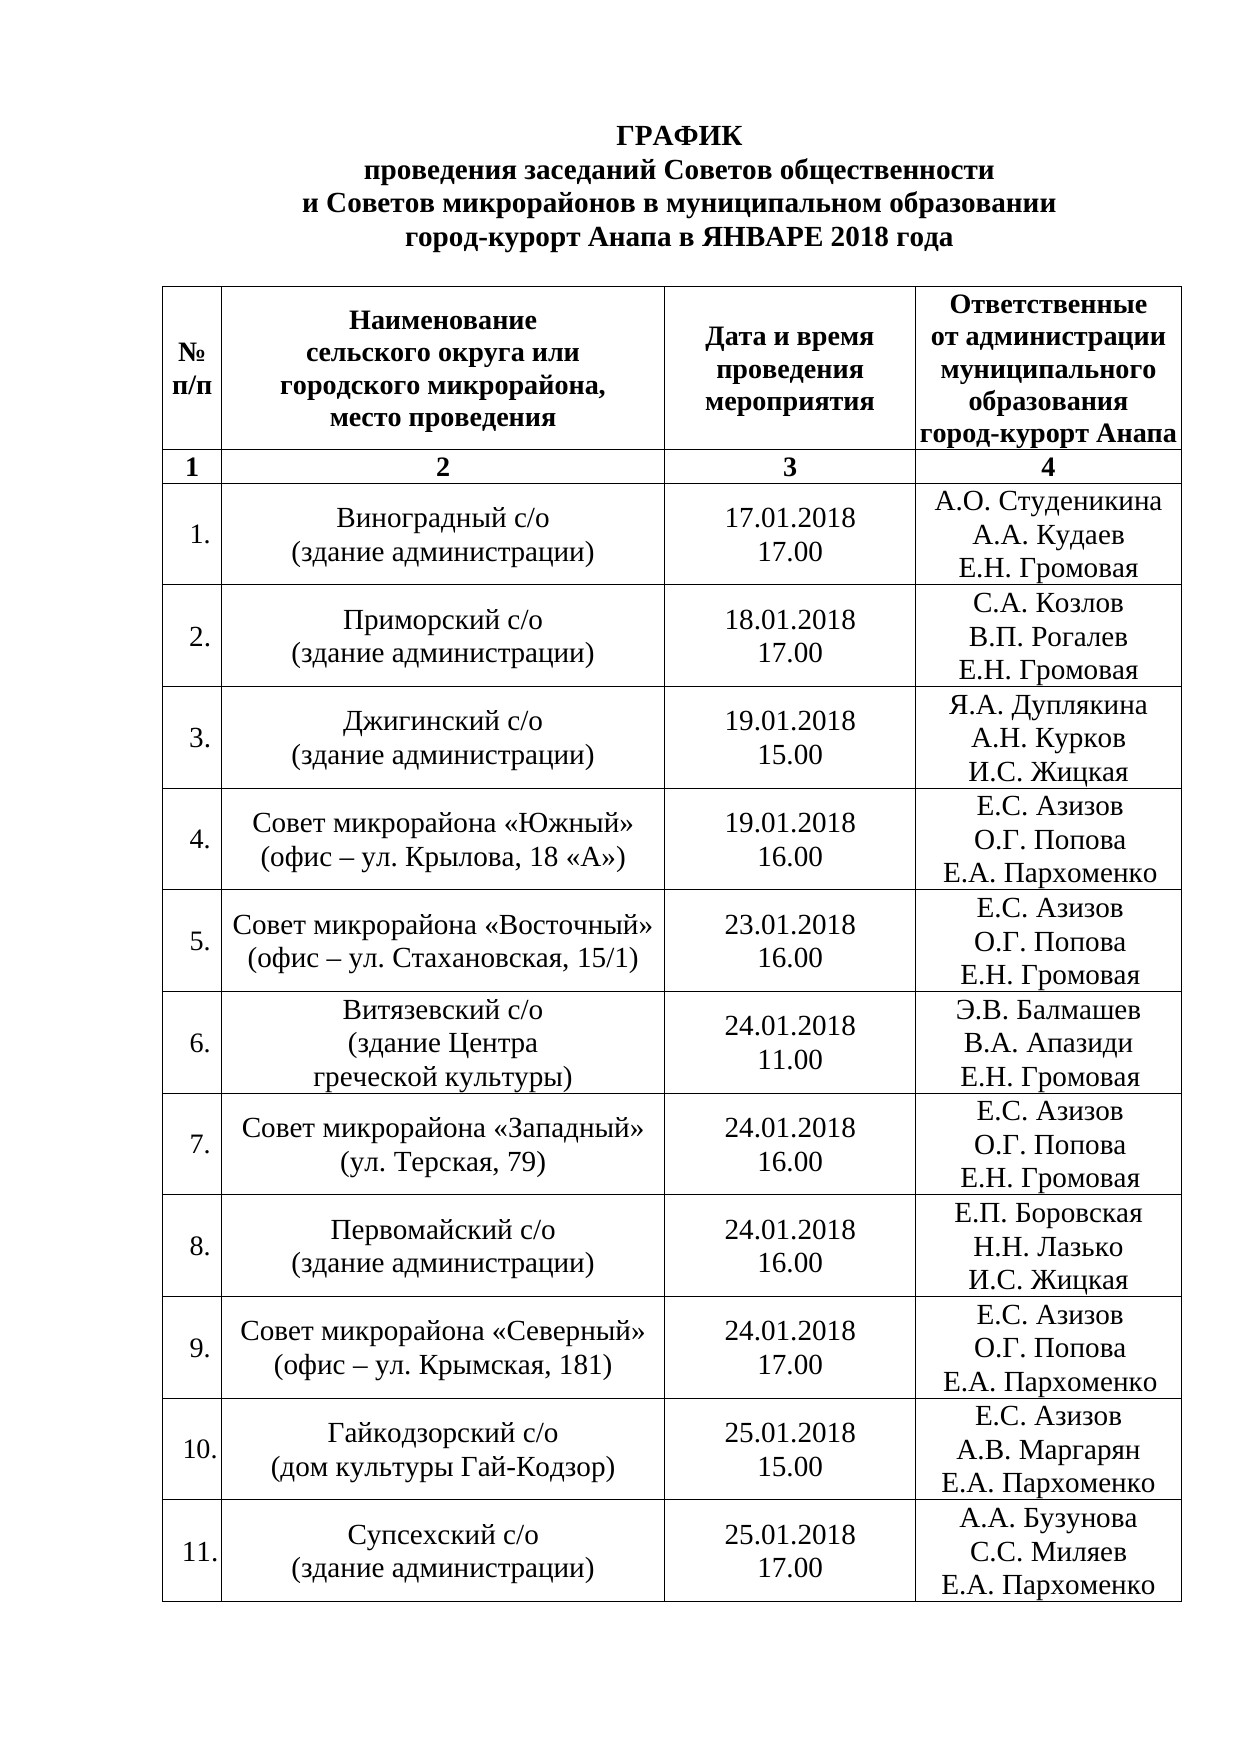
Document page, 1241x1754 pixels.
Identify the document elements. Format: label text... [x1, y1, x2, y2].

table_cell Виноградный с/о (здание администрации) [222, 484, 664, 584]
table_cell 2 [222, 450, 664, 482]
table_header Ответственные от администрации муниципального образования город-курорт Анапа [916, 287, 1181, 449]
table_cell [163, 1399, 221, 1499]
table_cell [163, 687, 221, 787]
table_cell 17.01.2018 17.00 [665, 484, 915, 584]
table_cell 1 [163, 450, 221, 482]
table_cell [163, 1195, 221, 1296]
table_cell Первомайский с/о (здание администрации) [222, 1195, 664, 1296]
table_cell 24.01.2018 16.00 [665, 1195, 915, 1296]
text ГРАФИК [177, 118, 1181, 152]
table_cell 24.01.2018 16.00 [665, 1094, 915, 1194]
table_cell Я.А. Дуплякина А.Н. Курков И.С. Жицкая [916, 687, 1181, 787]
table_cell [163, 789, 221, 889]
table_cell 23.01.2018 16.00 [665, 890, 915, 991]
table_cell Е.С. Азизов О.Г. Попова Е.А. Пархоменко [916, 789, 1181, 889]
table_cell 24.01.2018 17.00 [665, 1297, 915, 1397]
table_cell Совет микрорайона «Восточный» (офис – ул. Стахановская, 15/1) [222, 890, 664, 991]
table_cell [163, 484, 221, 584]
table_cell 24.01.2018 11.00 [665, 992, 915, 1092]
table_cell Супсехский с/о (здание администрации) [222, 1500, 664, 1601]
table_header № п/п [163, 287, 221, 449]
table_cell Витязевский с/о (здание Центра греческой культуры) [222, 992, 664, 1092]
table_cell Совет микрорайона «Северный» (офис – ул. Крымская, 181) [222, 1297, 664, 1397]
text город-курорт Анапа в ЯНВАРЕ 2018 года [177, 219, 1181, 252]
table_cell 19.01.2018 15.00 [665, 687, 915, 787]
table_cell Совет микрорайона «Западный» (ул. Терская, 79) [222, 1094, 664, 1194]
table_header Дата и время проведения мероприятия [665, 287, 915, 449]
table_cell Е.С. Азизов О.Г. Попова Е.Н. Громовая [916, 1094, 1181, 1194]
table_cell А.А. Бузунова С.С. Миляев Е.А. Пархоменко [916, 1500, 1181, 1601]
table_cell Гайкодзорский с/о (дом культуры Гай-Кодзор) [222, 1399, 664, 1499]
table_cell Совет микрорайона «Южный» (офис – ул. Крылова, 18 «А») [222, 789, 664, 889]
table_cell Е.С. Азизов О.Г. Попова Е.А. Пархоменко [916, 1297, 1181, 1397]
table_cell 25.01.2018 15.00 [665, 1399, 915, 1499]
text и Советов микрорайонов в муниципальном образовании [177, 185, 1181, 219]
table_cell А.О. Студеникина А.А. Кудаев Е.Н. Громовая [916, 484, 1181, 584]
table_cell [163, 890, 221, 991]
table_cell Е.П. Боровская Н.Н. Лазько И.С. Жицкая [916, 1195, 1181, 1296]
table_cell 3 [665, 450, 915, 482]
table_cell 4 [916, 450, 1181, 482]
text проведения заседаний Советов общественности [177, 152, 1181, 185]
table_cell 19.01.2018 16.00 [665, 789, 915, 889]
table_cell Джигинский с/о (здание администрации) [222, 687, 664, 787]
table_cell [163, 1297, 221, 1397]
table_cell [163, 585, 221, 686]
table_cell [163, 1094, 221, 1194]
table_cell Приморский с/о (здание администрации) [222, 585, 664, 686]
table_cell С.А. Козлов В.П. Рогалев Е.Н. Громовая [916, 585, 1181, 686]
table_cell [163, 992, 221, 1092]
table_cell Е.С. Азизов О.Г. Попова Е.Н. Громовая [916, 890, 1181, 991]
table_cell [163, 1500, 221, 1601]
table_cell 25.01.2018 17.00 [665, 1500, 915, 1601]
table_header Наименование сельского округа или городского микрорайона, место проведения [222, 287, 664, 449]
table_cell Е.С. Азизов А.В. Маргарян Е.А. Пархоменко [916, 1399, 1181, 1499]
table_cell Э.В. Балмашев В.А. Апазиди Е.Н. Громовая [916, 992, 1181, 1092]
table_cell 18.01.2018 17.00 [665, 585, 915, 686]
